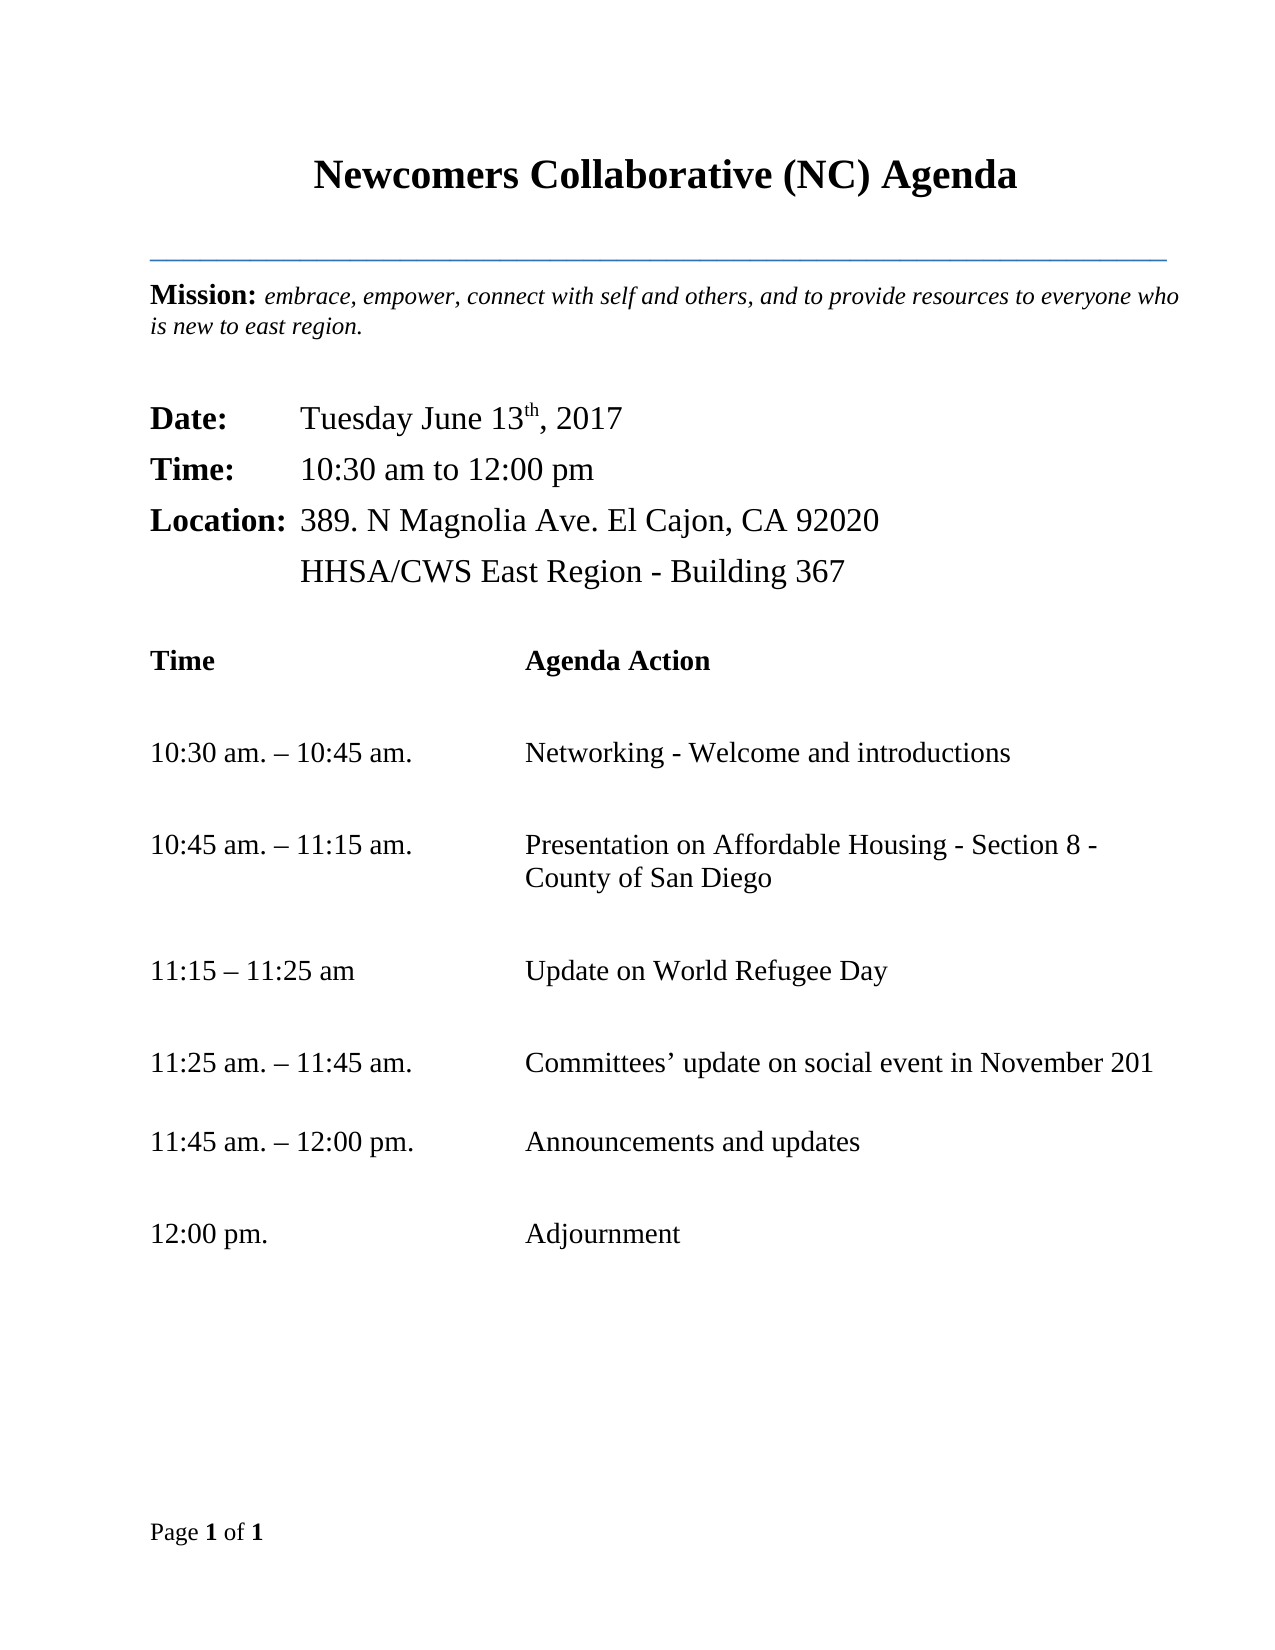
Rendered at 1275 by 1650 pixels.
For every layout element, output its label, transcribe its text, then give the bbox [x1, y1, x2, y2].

text Date: Tuesday June 13th, 2017 [150, 398, 1181, 437]
text 12:00 pm. Adjournment [150, 1216, 1181, 1250]
text 10:30 am. – 10:45 am. Networking - Welcome and introductions [150, 735, 1181, 768]
text Time Agenda Action [150, 643, 1181, 676]
text Newcomers Collaborative (NC) Agenda [150, 150, 1181, 198]
text _____________________________________________________________ [150, 227, 1181, 265]
text Location: 389. N Magnolia Ave. El Cajon, CA 92020 [150, 500, 1181, 538]
text 11:45 am. – 12:00 pm. Announcements and updates [150, 1124, 1181, 1158]
text HHSA/CWS East Region - Building 367 [300, 551, 1181, 589]
text 11:15 – 11:25 am Update on World Refugee Day [150, 953, 1181, 986]
text 10:45 am. – 11:15 am. Presentation on Affordable Housing - Section 8 - County of San Diego [150, 827, 1181, 894]
text 11:25 am. – 11:45 am. Committees’ update on social event in November 201 [150, 1045, 1181, 1112]
text Time: 10:30 am to 12:00 pm [150, 449, 1181, 487]
text Mission: embrace, empower, connect with self and others, and to provide resources to everyone who is new to east region. [150, 277, 1181, 340]
